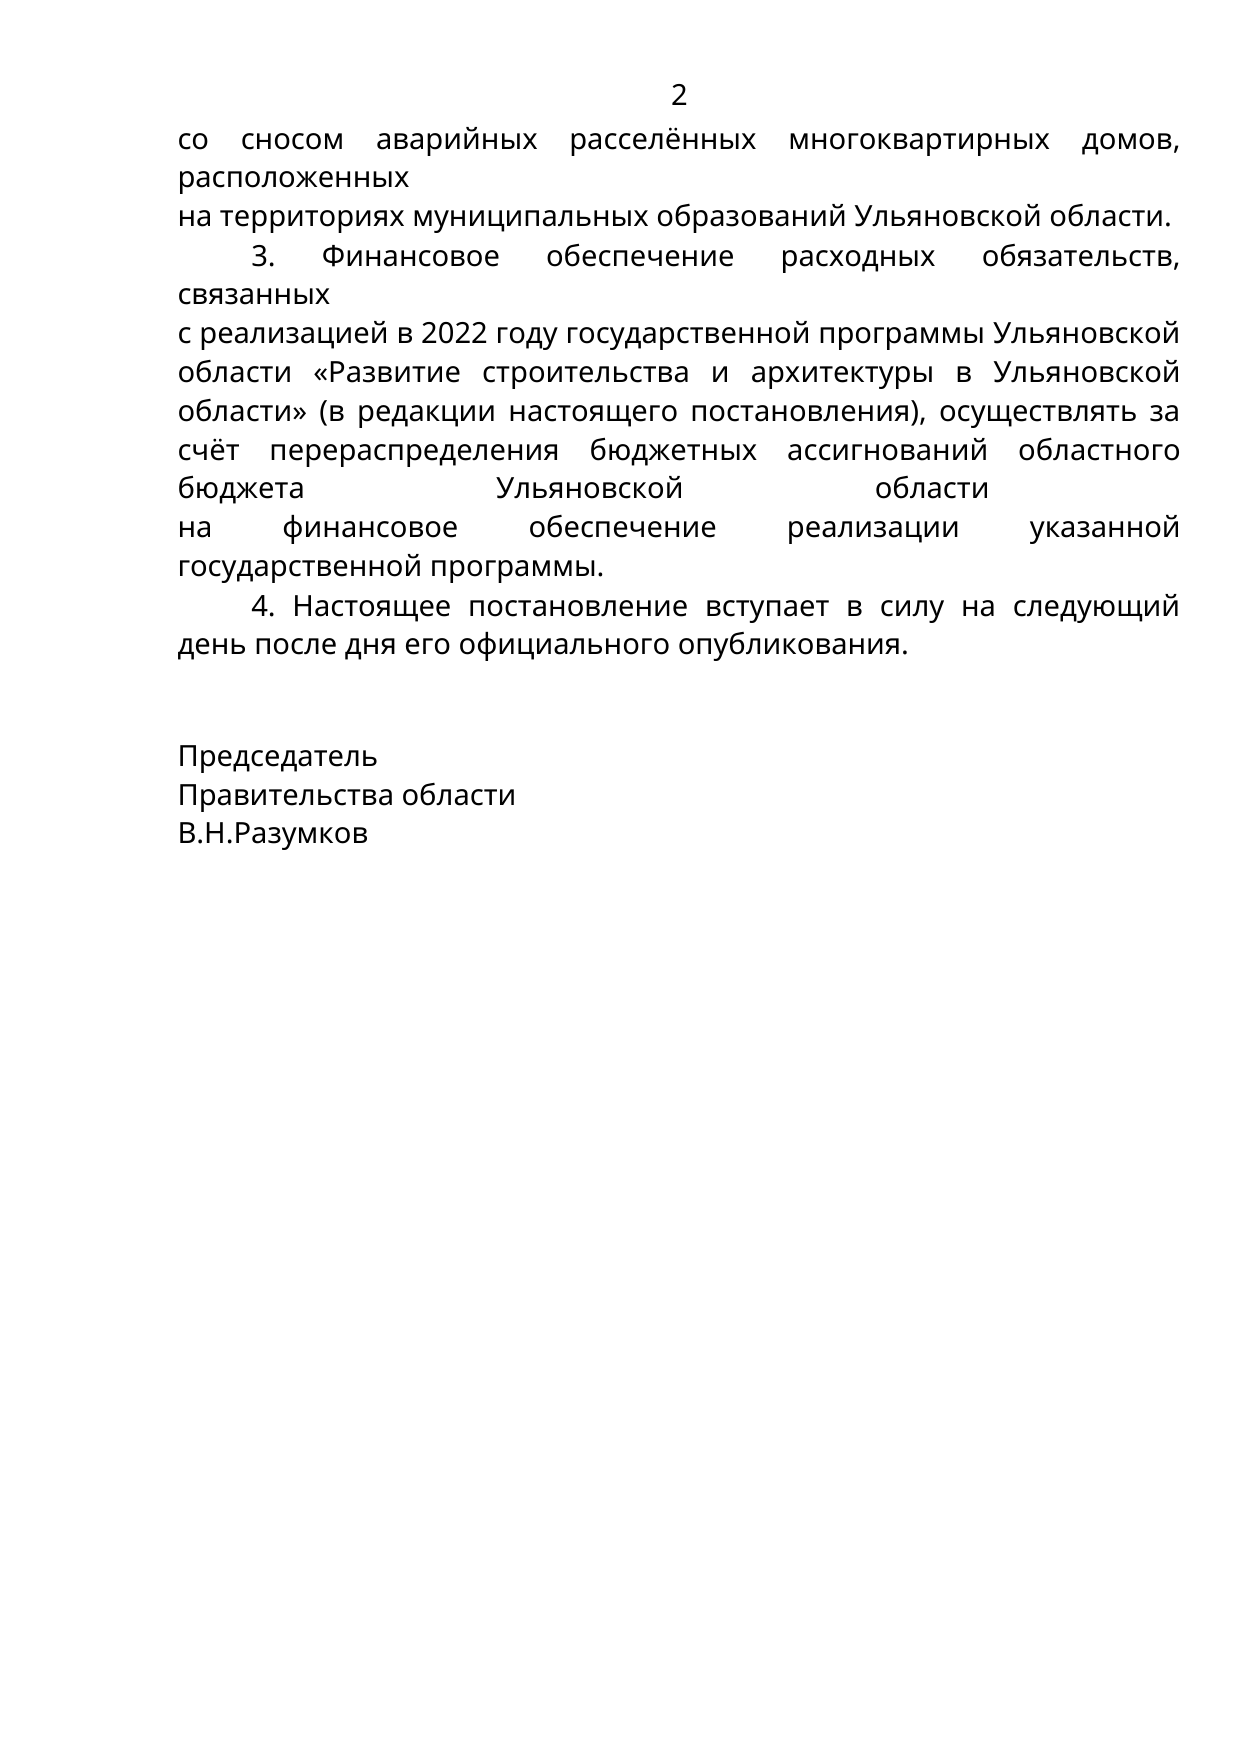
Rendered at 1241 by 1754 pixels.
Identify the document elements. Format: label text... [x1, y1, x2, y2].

text 4. Настоящее постановление вступает в силу на следующий день после дня его официального опубликования. [177, 585, 1181, 663]
text Председатель [177, 735, 1181, 774]
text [177, 118, 1181, 235]
text Правительства области В.Н.Разумков [177, 774, 1181, 852]
text 3. Финансовое обеспечение расходных обязательств, связанных с реализацией в 2022 году государственной программы Ульяновской области «Развитие строительства и архитектуры в Ульяновской области» (в редакции настоящего постановления), осуществлять за счёт перераспределения бюджетных ассигнований областного бюджета Ульяновской области на финансовое обеспечение реализации указанной государственной программы. [177, 235, 1181, 585]
